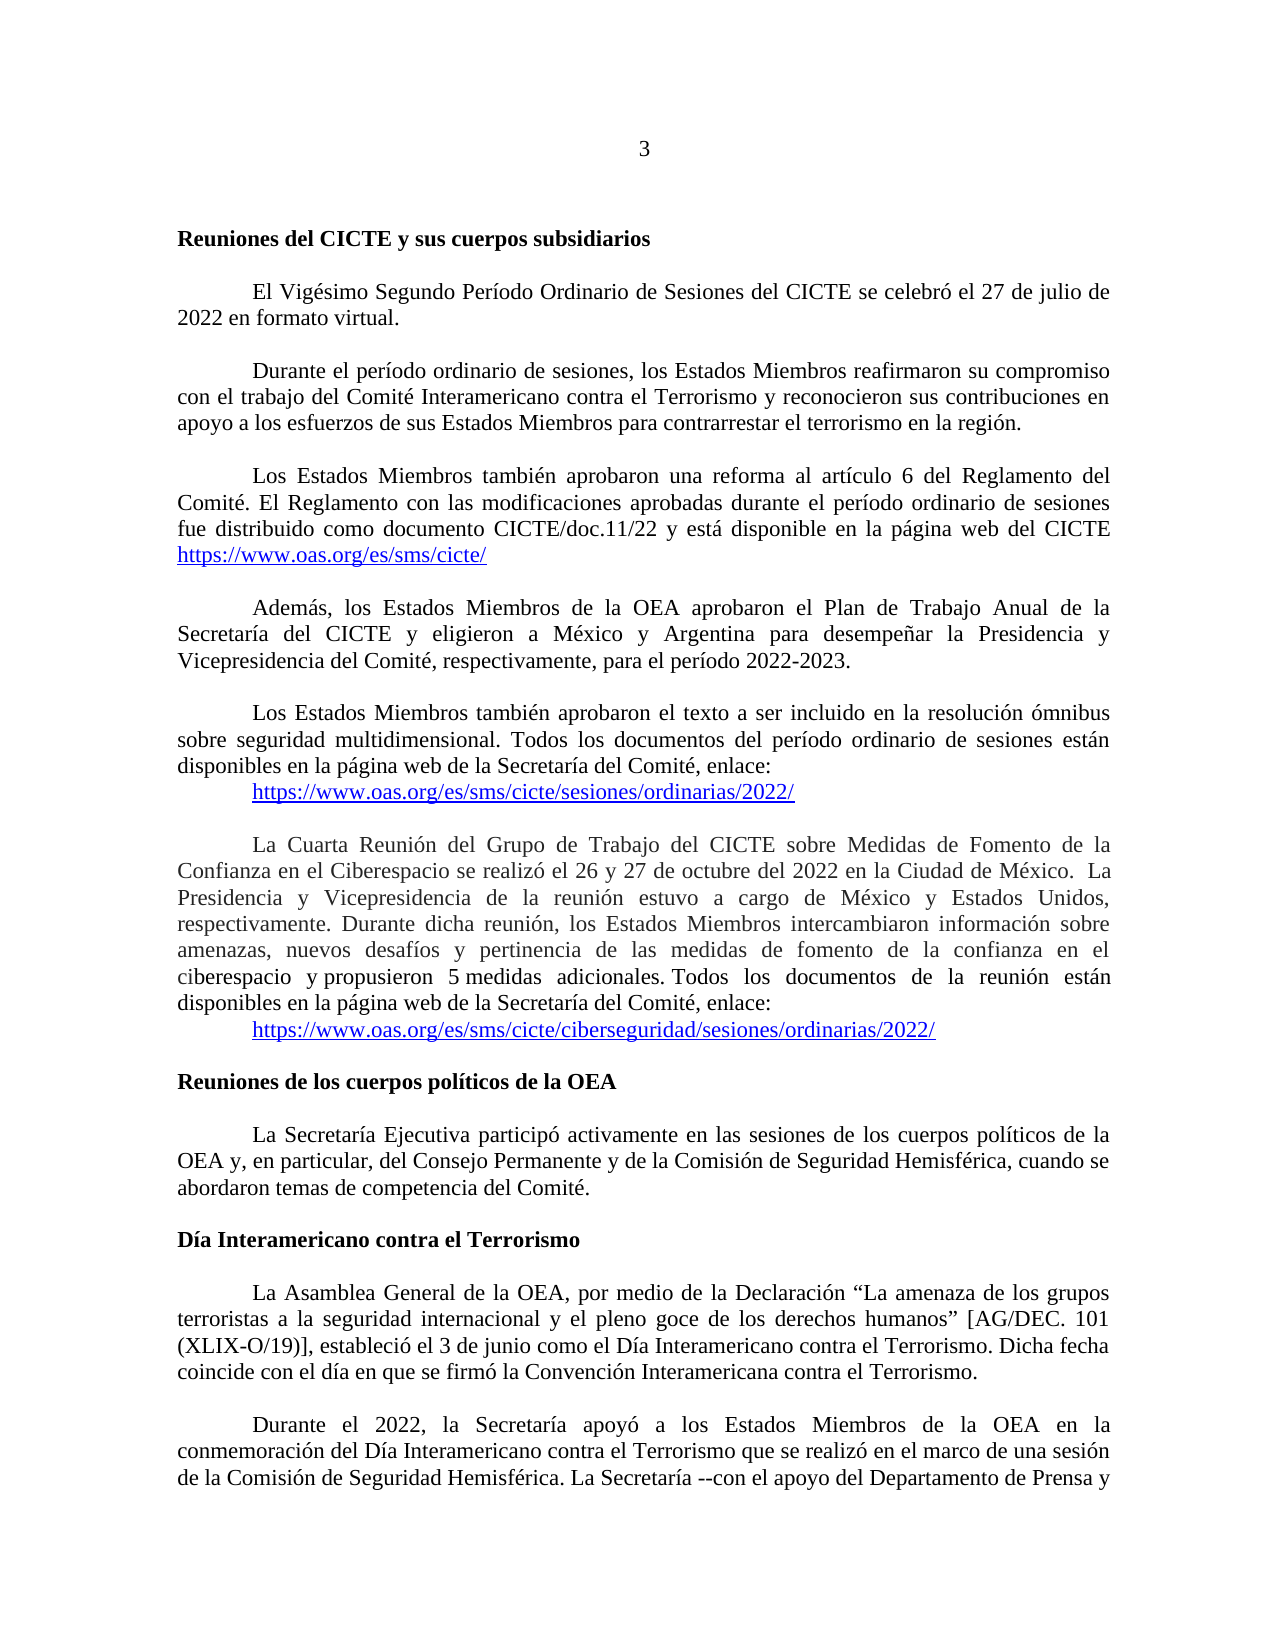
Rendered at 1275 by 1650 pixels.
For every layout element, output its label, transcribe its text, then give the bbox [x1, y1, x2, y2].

list Durante el período ordinario de sesiones, los Estados Miembros reafirmaron su compromiso con el trabajo del Comité Interamericano contra el Terrorismo y reconocieron sus contribuciones en apoyo a los esfuerzos de sus Estados Miembros para contrarrestar el terrorismo en la región. [177, 357, 1111, 436]
text La Cuarta Reunión del Grupo de Trabajo del CICTE sobre Medidas de Fomento de la Confianza en el Ciberespacio se realizó el 26 y 27 de octubre del 2022 en la Ciudad de México. La Presidencia y Vicepresidencia de la reunión estuvo a cargo de México y Estados Unidos, respectivamente. Durante dicha reunión, los Estados Miembros intercambiaron información sobre amenazas, nuevos desafíos y pertinencia de las medidas de fomento de la confianza en el ciberespacio y propusieron 5 medidas adicionales. Todos los documentos de la reunión están disponibles en la página web de la Secretaría del Comité, enlace: [177, 831, 1111, 1016]
text La Secretaría Ejecutiva participó activamente en las sesiones de los cuerpos políticos de la OEA y, en particular, del Consejo Permanente y de la Comisión de Seguridad Hemisférica, cuando se abordaron temas de competencia del Comité. [177, 1121, 1111, 1200]
list Los Estados Miembros también aprobaron una reforma al artículo 6 del Reglamento del Comité. El Reglamento con las modificaciones aprobadas durante el período ordinario de sesiones fue distribuido como documento CICTE/doc.11/22 y está disponible en la página web del CICTE https://www.oas.org/es/sms/cicte/ [177, 462, 1111, 568]
text Reuniones del CICTE y sus cuerpos subsidiarios [177, 225, 1111, 251]
list El Vigésimo Segundo Período Ordinario de Sesiones del CICTE se celebró el 27 de julio de 2022 en formato virtual. [177, 278, 1111, 330]
text Los Estados Miembros también aprobaron el texto a ser incluido en la resolución ómnibus sobre seguridad multidimensional. Todos los documentos del período ordinario de sesiones están disponibles en la página web de la Secretaría del Comité, enlace: [177, 699, 1111, 778]
text https://www.oas.org/es/sms/cicte/ciberseguridad/sesiones/ordinarias/2022/ [177, 1016, 1111, 1042]
text Además, los Estados Miembros de la OEA aprobaron el Plan de Trabajo Anual de la Secretaría del CICTE y eligieron a México y Argentina para desempeñar la Presidencia y Vicepresidencia del Comité, respectivamente, para el período 2022-2023. [177, 594, 1111, 673]
text Reuniones de los cuerpos políticos de la OEA [177, 1068, 1111, 1095]
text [177, 1411, 1111, 1490]
text La Asamblea General de la OEA, por medio de la Declaración “La amenaza de los grupos terroristas a la seguridad internacional y el pleno goce de los derechos humanos” [AG/DEC. 101 (XLIX-O/19)], estableció el 3 de junio como el Día Interamericano contra el Terrorismo. Dicha fecha coincide con el día en que se firmó la Convención Interamericana contra el Terrorismo. [177, 1279, 1111, 1384]
text Día Interamericano contra el Terrorismo [177, 1226, 1111, 1253]
text https://www.oas.org/es/sms/cicte/sesiones/ordinarias/2022/ [252, 778, 1111, 805]
